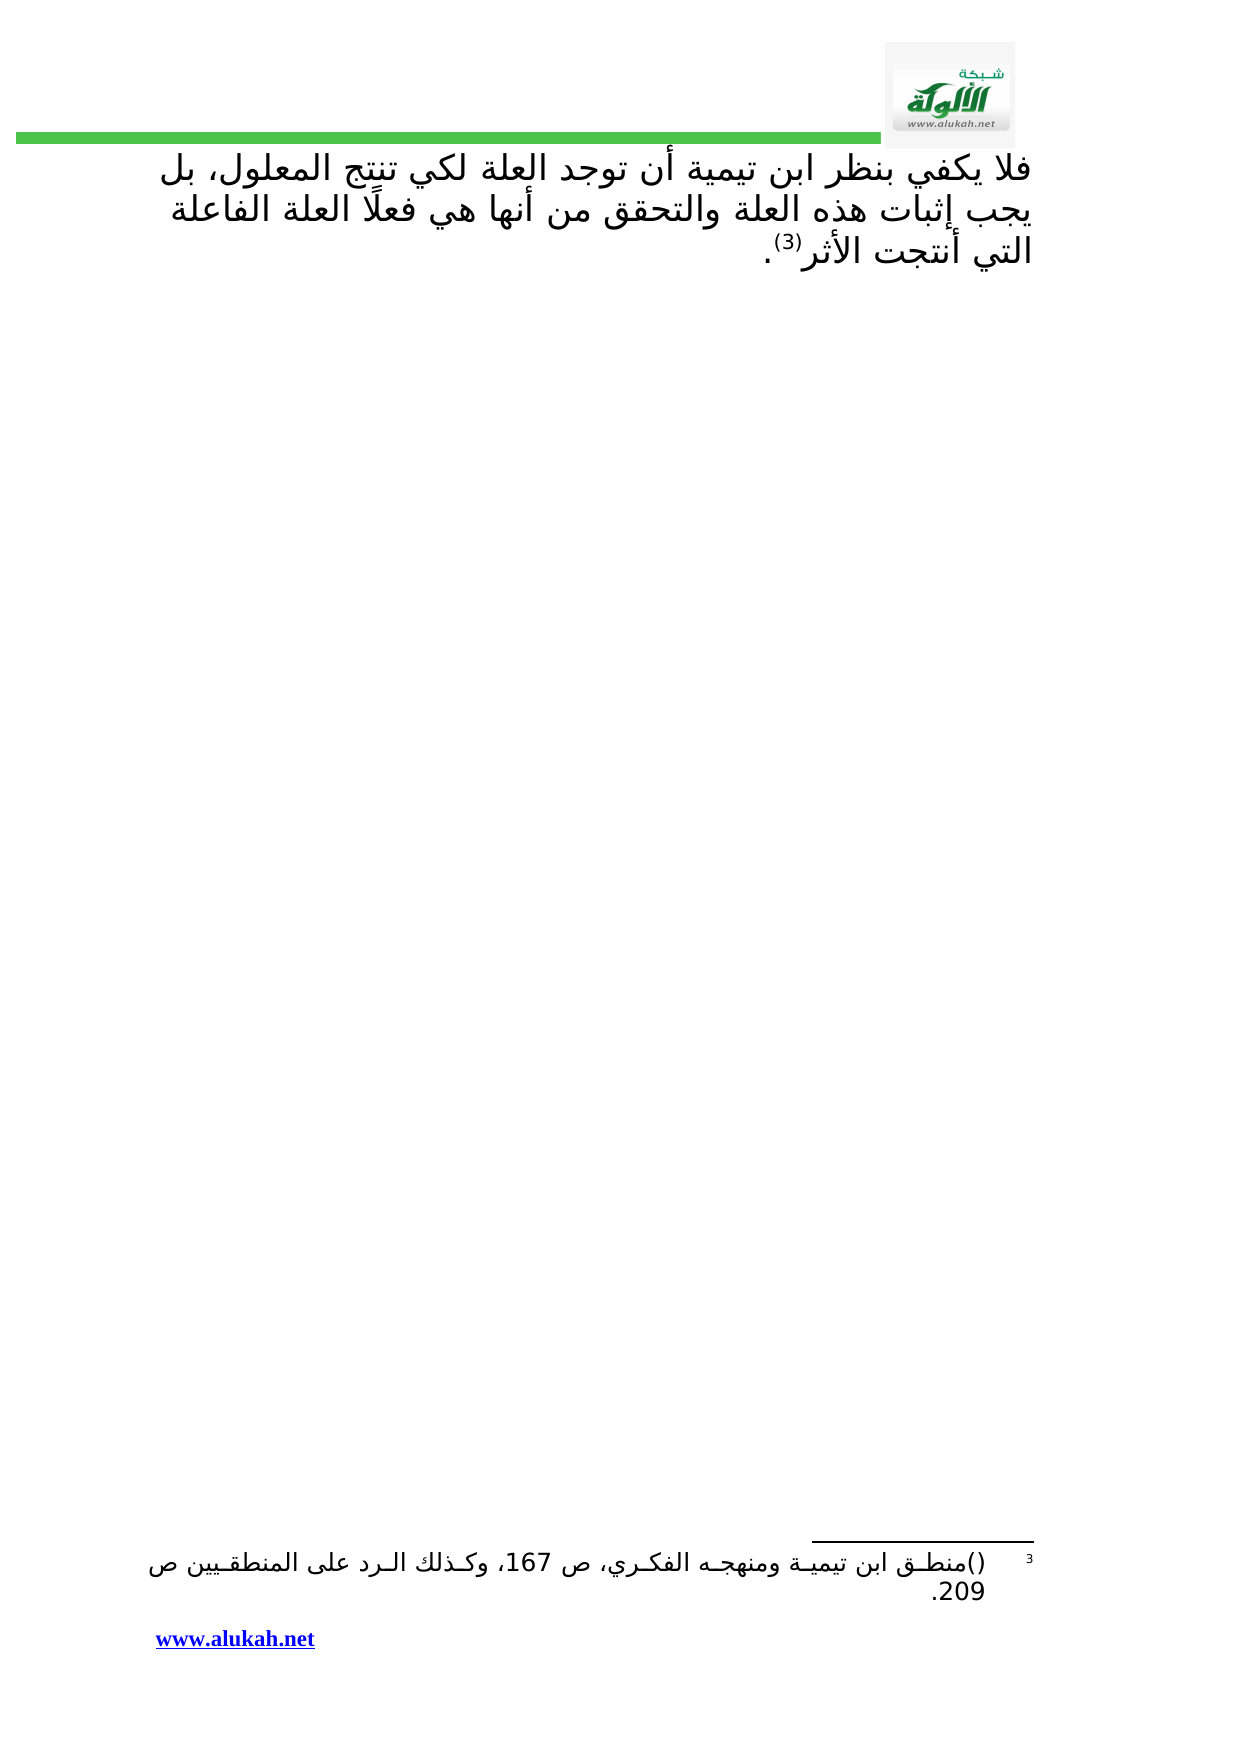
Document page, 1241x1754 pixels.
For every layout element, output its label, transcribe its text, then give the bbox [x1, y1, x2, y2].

text فلا يكفي بنظر ابن تيمية أن توجد العلة لكي تنتج المعلول، بل يجب إثبات هذه العلة والتحقق من أنها هي فعلًا العلة الفاعلة التي أنتجت الأثر(). [148, 148, 1033, 271]
